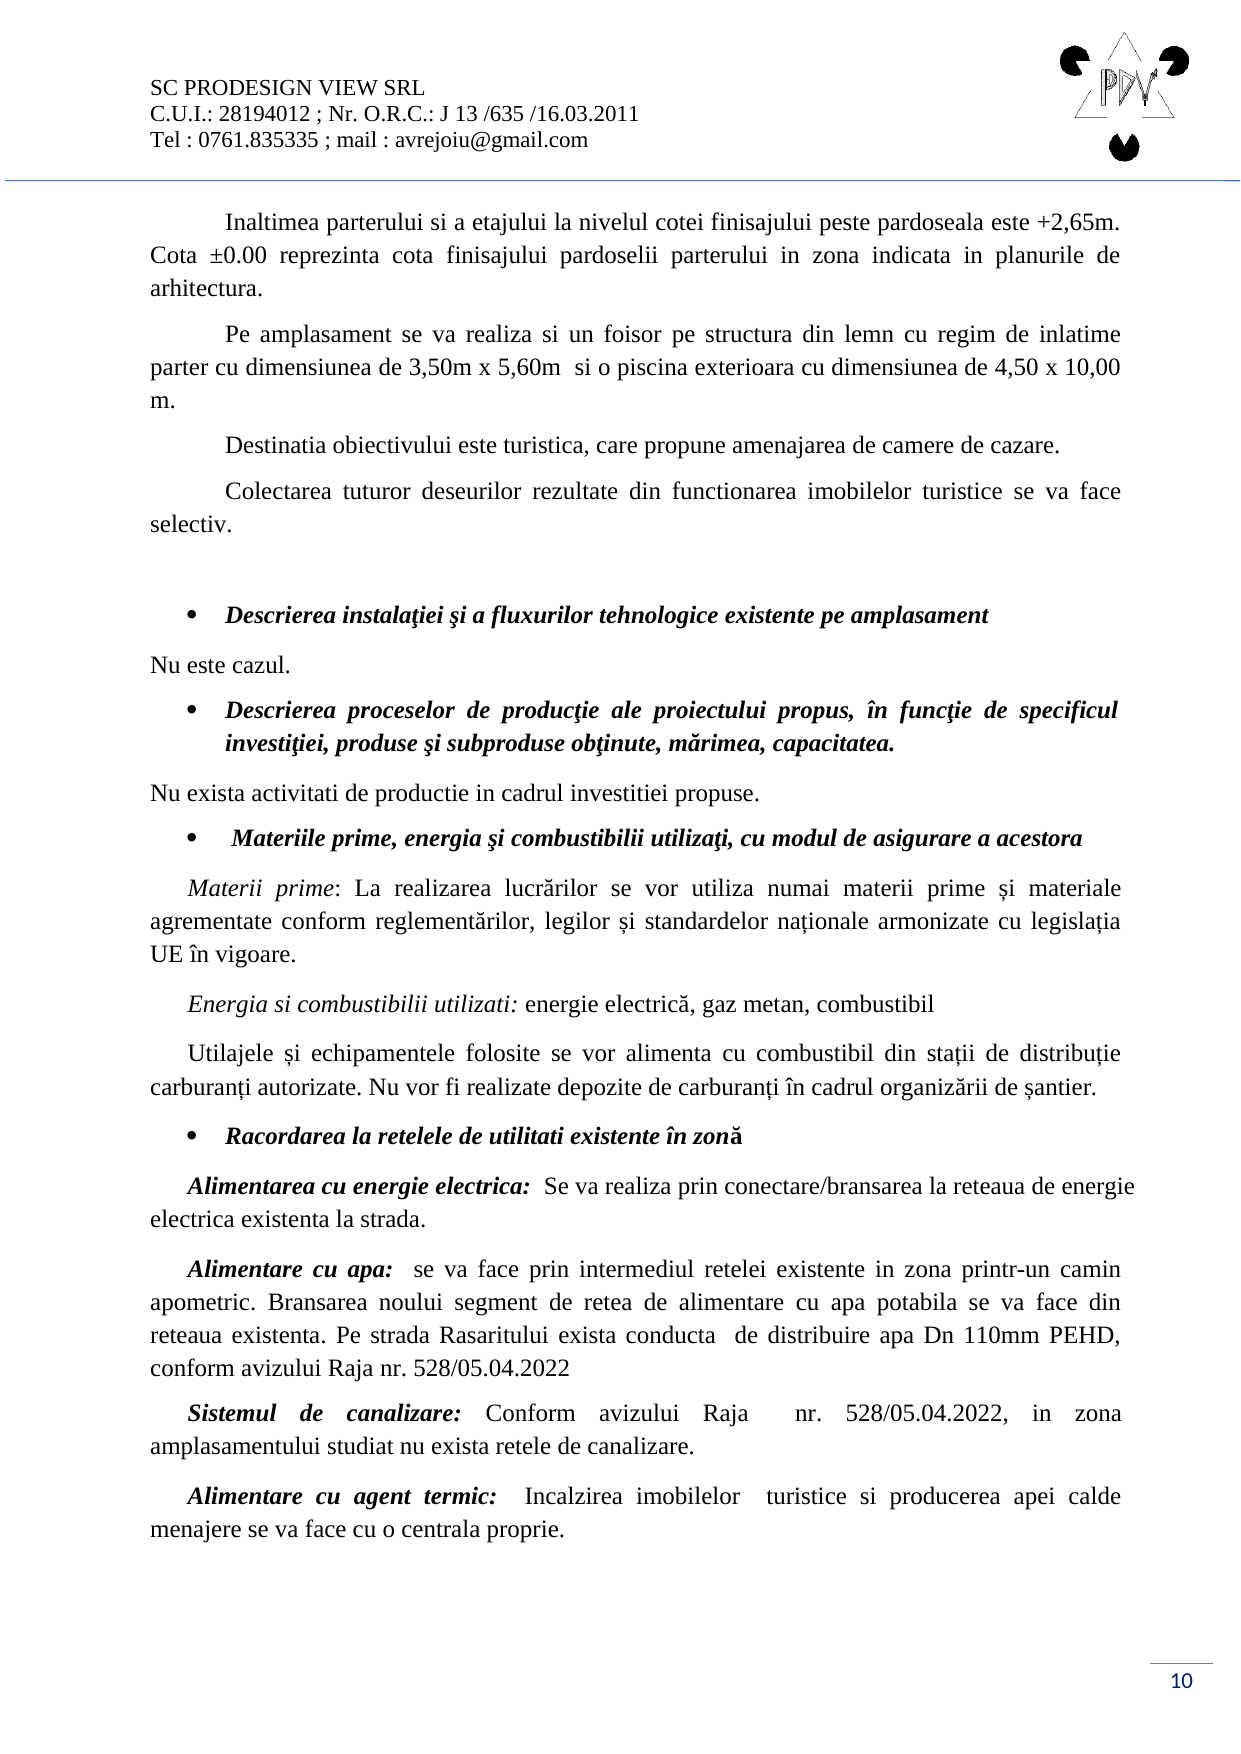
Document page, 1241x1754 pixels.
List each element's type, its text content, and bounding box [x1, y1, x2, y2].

text Pe amplasament se va realiza si un foisor pe structura din lemn cu regim de inlatime parter cu dimensiunea de 3,50m x 5,60m si o piscina exterioara cu dimensiunea de 4,50 x 10,00 m. [150, 319, 1122, 414]
list Materiile prime, energia şi combustibilii utilizaţi, cu modul de asigurare a acestora [187, 823, 1122, 852]
text Sistemul de canalizare: Conform avizului Raja nr. 528/05.04.2022, in zona amplasamentului studiat nu exista retele de canalizare. [150, 1398, 1122, 1460]
list Racordarea la retelele de utilitati existente în zonă [187, 1121, 1122, 1150]
text Inaltimea parterului si a etajului la nivelul cotei finisajului peste pardoseala este +2,65m. Cota ±0.00 reprezinta cota finisajului pardoselii parterului in zona indicata in planurile de arhitectura. [150, 207, 1122, 302]
text Nu exista activitati de productie in cadrul investitiei propuse. [150, 778, 1122, 807]
text Alimentare cu apa: se va face prin intermediul retelei existente in zona printr-un camin apometric. Bransarea noului segment de retea de alimentare cu apa potabila se va face din reteaua existenta. Pe strada Rasaritului exista conducta de distribuire apa Dn 110mm PEHD, conform avizului Raja nr. 528/05.04.2022 [150, 1254, 1122, 1381]
text Energia si combustibilii utilizati: energie electrică, gaz metan, combustibil [150, 989, 1122, 1018]
text Alimentarea cu energie electrica: Se va realiza prin conectare/bransarea la reteaua de energie electrica existenta la strada. [150, 1171, 1154, 1233]
list Descrierea instalaţiei şi a fluxurilor tehnologice existente pe amplasament [187, 600, 1122, 629]
text Colectarea tuturor deseurilor rezultate din functionarea imobilelor turistice se va face selectiv. [150, 476, 1122, 538]
list Descrierea proceselor de producţie ale proiectului propus, în funcţie de specificul investiţiei, produse şi subproduse obţinute, mărimea, capacitatea. [187, 695, 1122, 757]
text Materii prime: La realizarea lucrărilor se vor utiliza numai materii prime și materiale agrementate conform reglementărilor, legilor și standardelor naționale armonizate cu legislația UE în vigoare. [150, 873, 1122, 968]
text Nu este cazul. [150, 650, 1122, 678]
text Destinatia obiectivului este turistica, care propune amenajarea de camere de cazare. [150, 430, 1122, 459]
text Utilajele și echipamentele folosite se vor alimenta cu combustibil din stații de distribuție carburanți autorizate. Nu vor fi realizate depozite de carburanți în cadrul organizării de șantier. [150, 1038, 1122, 1100]
picture [1059, 26, 1192, 164]
text Alimentare cu agent termic: Incalzirea imobilelor turistice si producerea apei calde menajere se va face cu o centrala proprie. [150, 1481, 1122, 1543]
